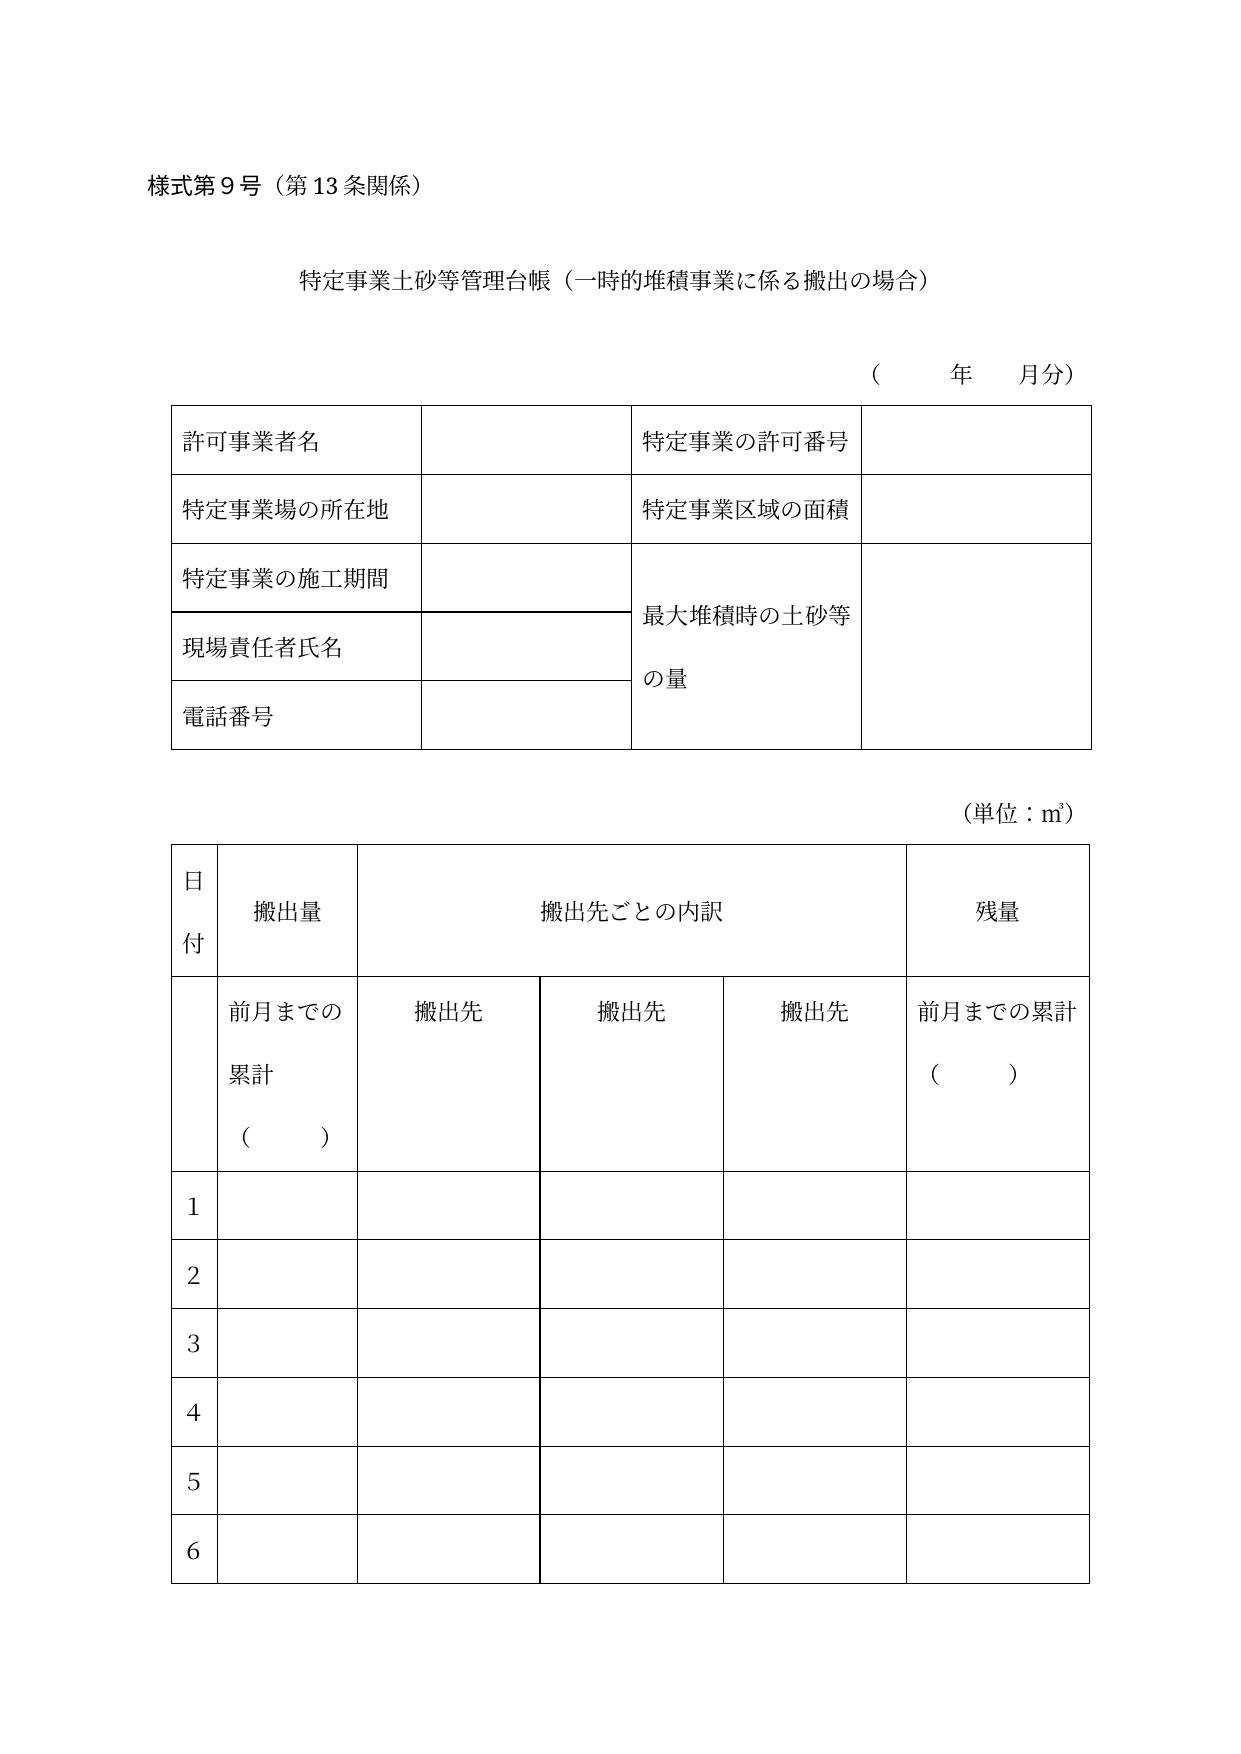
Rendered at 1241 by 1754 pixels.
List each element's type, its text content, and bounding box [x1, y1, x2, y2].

table_cell [218, 1309, 357, 1377]
table_cell [907, 1309, 1089, 1377]
table_cell 前月までの累計 （ ） [907, 977, 1089, 1171]
table_cell [907, 1378, 1089, 1446]
table_cell [422, 681, 631, 749]
table_header 搬出量 [218, 845, 357, 976]
table_cell [422, 475, 631, 543]
text 特定事業土砂等管理台帳（一時的堆積事業に係る搬出の場合） [148, 248, 1092, 311]
table_cell 前月までの累計 （ ） [218, 977, 357, 1171]
table_cell [541, 1172, 723, 1239]
table_cell [907, 1172, 1089, 1239]
table_cell [541, 1240, 723, 1308]
table_cell [541, 1447, 723, 1514]
table_cell [218, 1378, 357, 1446]
table_cell [218, 1172, 357, 1239]
table_cell [541, 1309, 723, 1377]
table_cell [422, 613, 631, 680]
table_cell 特定事業の施工期間 [172, 544, 421, 611]
text （単位：㎥） [148, 781, 1093, 844]
table_cell [724, 1447, 906, 1514]
table_cell [541, 1515, 723, 1583]
table_cell [172, 977, 217, 1171]
table_cell 搬出先 [541, 977, 723, 1171]
table_cell 最大堆積時の土砂等の量 [632, 544, 861, 749]
table_cell [907, 1515, 1089, 1583]
table_cell 搬出先 [358, 977, 539, 1171]
table_cell [862, 544, 1091, 749]
table_header [862, 406, 1091, 474]
table_cell [218, 1447, 357, 1514]
table_header 特定事業の許可番号 [632, 406, 861, 474]
table_cell [358, 1447, 539, 1514]
table_cell [358, 1515, 539, 1583]
table_cell [358, 1378, 539, 1446]
table_cell [724, 1240, 906, 1308]
table_cell [541, 1378, 723, 1446]
table_header 搬出先ごとの内訳 [358, 845, 906, 976]
table_cell 特定事業区域の面積 [632, 475, 861, 543]
table_cell 特定事業場の所在地 [172, 475, 421, 543]
table_cell [358, 1240, 539, 1308]
table_cell [358, 1309, 539, 1377]
table_cell 現場責任者氏名 [172, 613, 421, 680]
table_header 許可事業者名 [172, 406, 421, 474]
table_cell [862, 475, 1091, 543]
table_cell ４ [172, 1378, 217, 1446]
table_cell ２ [172, 1240, 217, 1308]
table_cell 搬出先 [724, 977, 906, 1171]
table_header 日付 [172, 845, 217, 976]
table_cell ５ [172, 1447, 217, 1514]
table_cell [724, 1172, 906, 1239]
table_cell ６ [172, 1515, 217, 1583]
table_cell [907, 1240, 1089, 1308]
table_cell [422, 544, 631, 611]
table_header 残量 [907, 845, 1089, 976]
table_cell [724, 1309, 906, 1377]
table_cell [218, 1515, 357, 1583]
table_cell [724, 1515, 906, 1583]
text （ 年 月分） [148, 342, 1093, 405]
table_cell [907, 1447, 1089, 1514]
table_cell [724, 1378, 906, 1446]
table_cell １ [172, 1172, 217, 1239]
table_cell [358, 1172, 539, 1239]
table_cell [218, 1240, 357, 1308]
table_cell 電話番号 [172, 681, 421, 749]
table_header [422, 406, 631, 474]
table_cell ３ [172, 1309, 217, 1377]
text 様式第９号（第13条関係） [148, 153, 1092, 216]
